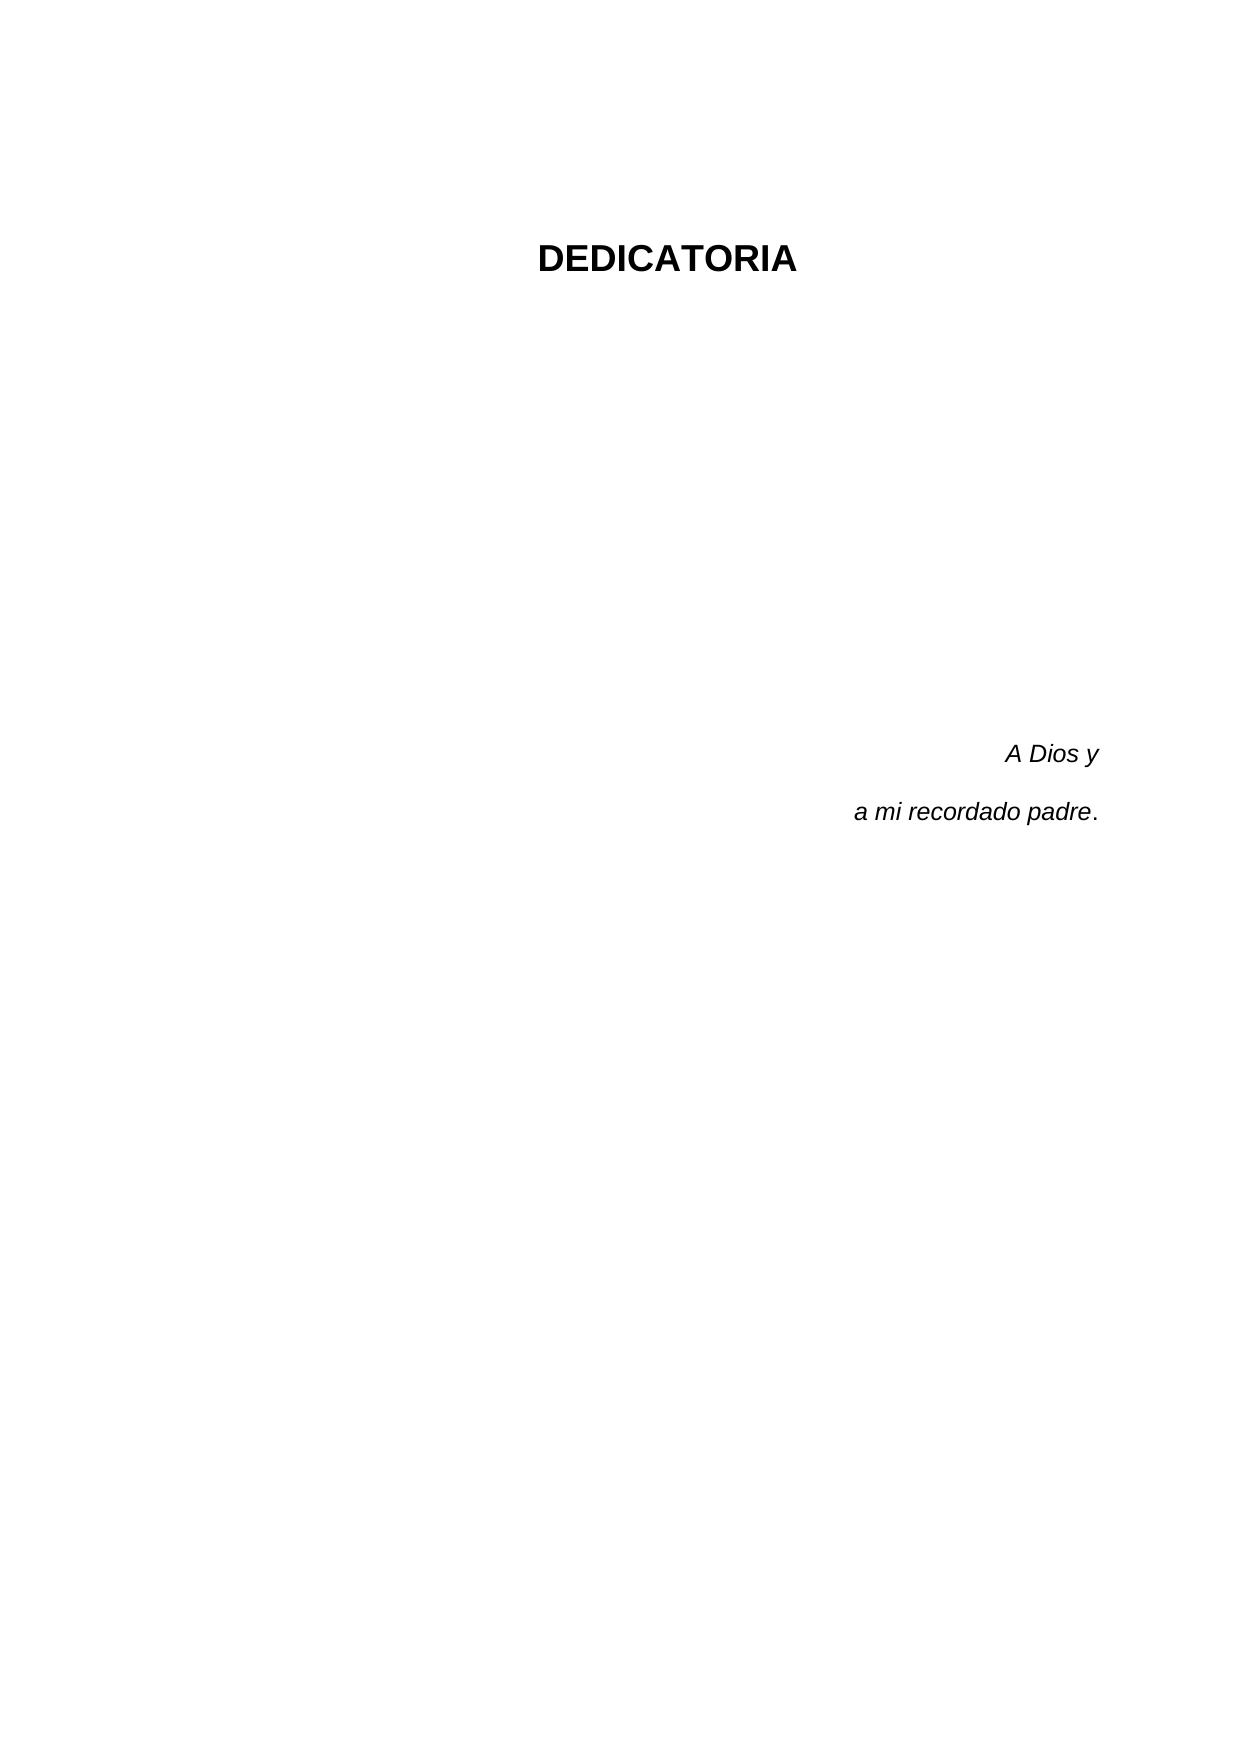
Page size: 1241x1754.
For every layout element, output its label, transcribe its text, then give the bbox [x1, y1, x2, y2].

text A Dios y [236, 739, 1098, 768]
text DEDICATORIA [236, 236, 1098, 279]
text a mi recordado padre. [236, 797, 1098, 826]
